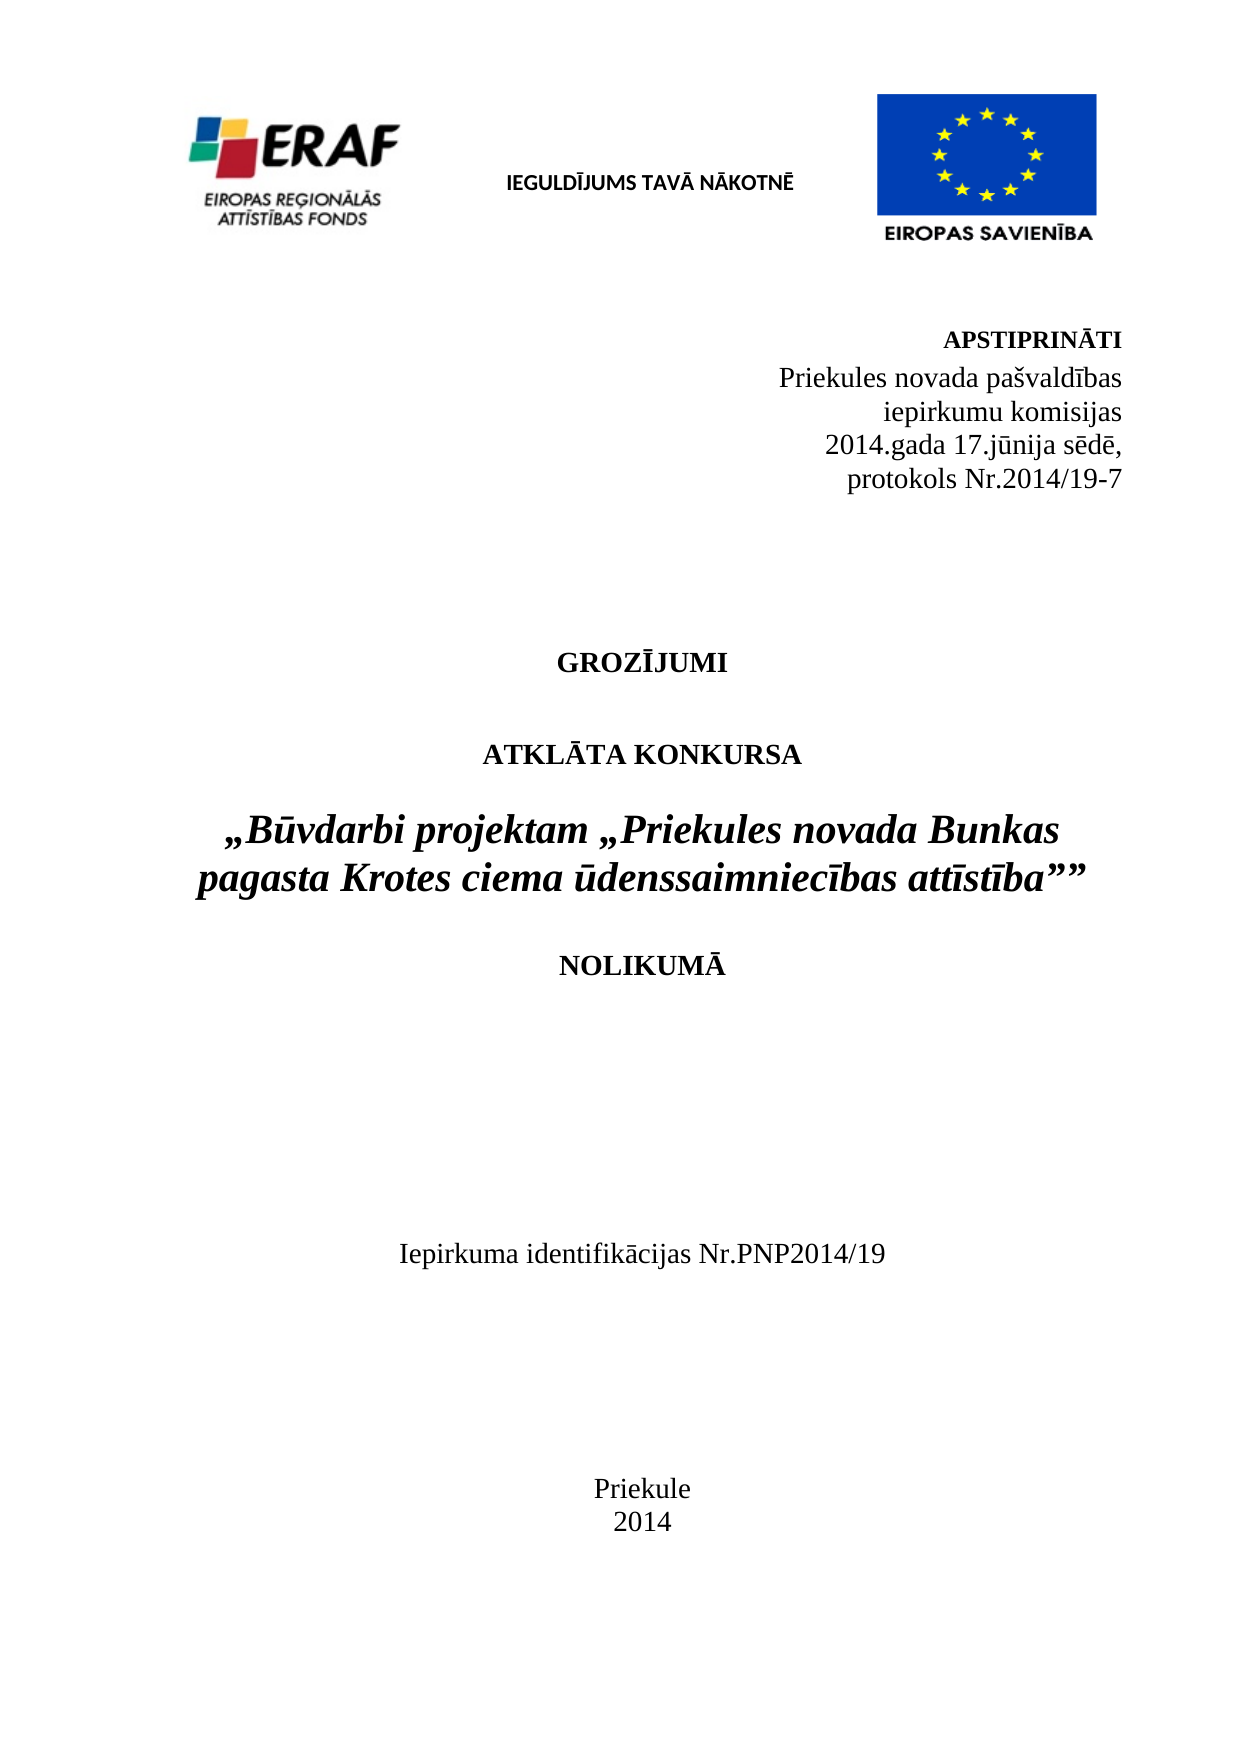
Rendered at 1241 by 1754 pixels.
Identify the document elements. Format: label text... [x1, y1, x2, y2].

picture [870, 88, 1104, 247]
text iepirkumu komisijas [162, 394, 1122, 427]
text Priekules novada pašvaldības [162, 360, 1122, 394]
text 2014 [162, 1504, 1122, 1538]
picture [162, 96, 433, 247]
text protokols Nr.2014/19-7 [162, 461, 1122, 494]
text GROZĪJUMI [162, 645, 1122, 678]
text 2014.gada 17.jūnija sēdē, [162, 427, 1122, 461]
text „Būvdarbi projektam „Priekules novada Bunkas pagasta Krotes ciema ūdenssaimniecības attīstība”” [162, 804, 1122, 900]
text Iepirkuma identifikācijas Nr.PNP2014/19 [162, 1236, 1122, 1269]
text APSTIPRINĀTI [162, 325, 1122, 354]
text ATKLĀTA KONKURSA [162, 737, 1122, 771]
text NOLIKUMĀ [162, 948, 1122, 981]
text Priekule [162, 1471, 1122, 1504]
